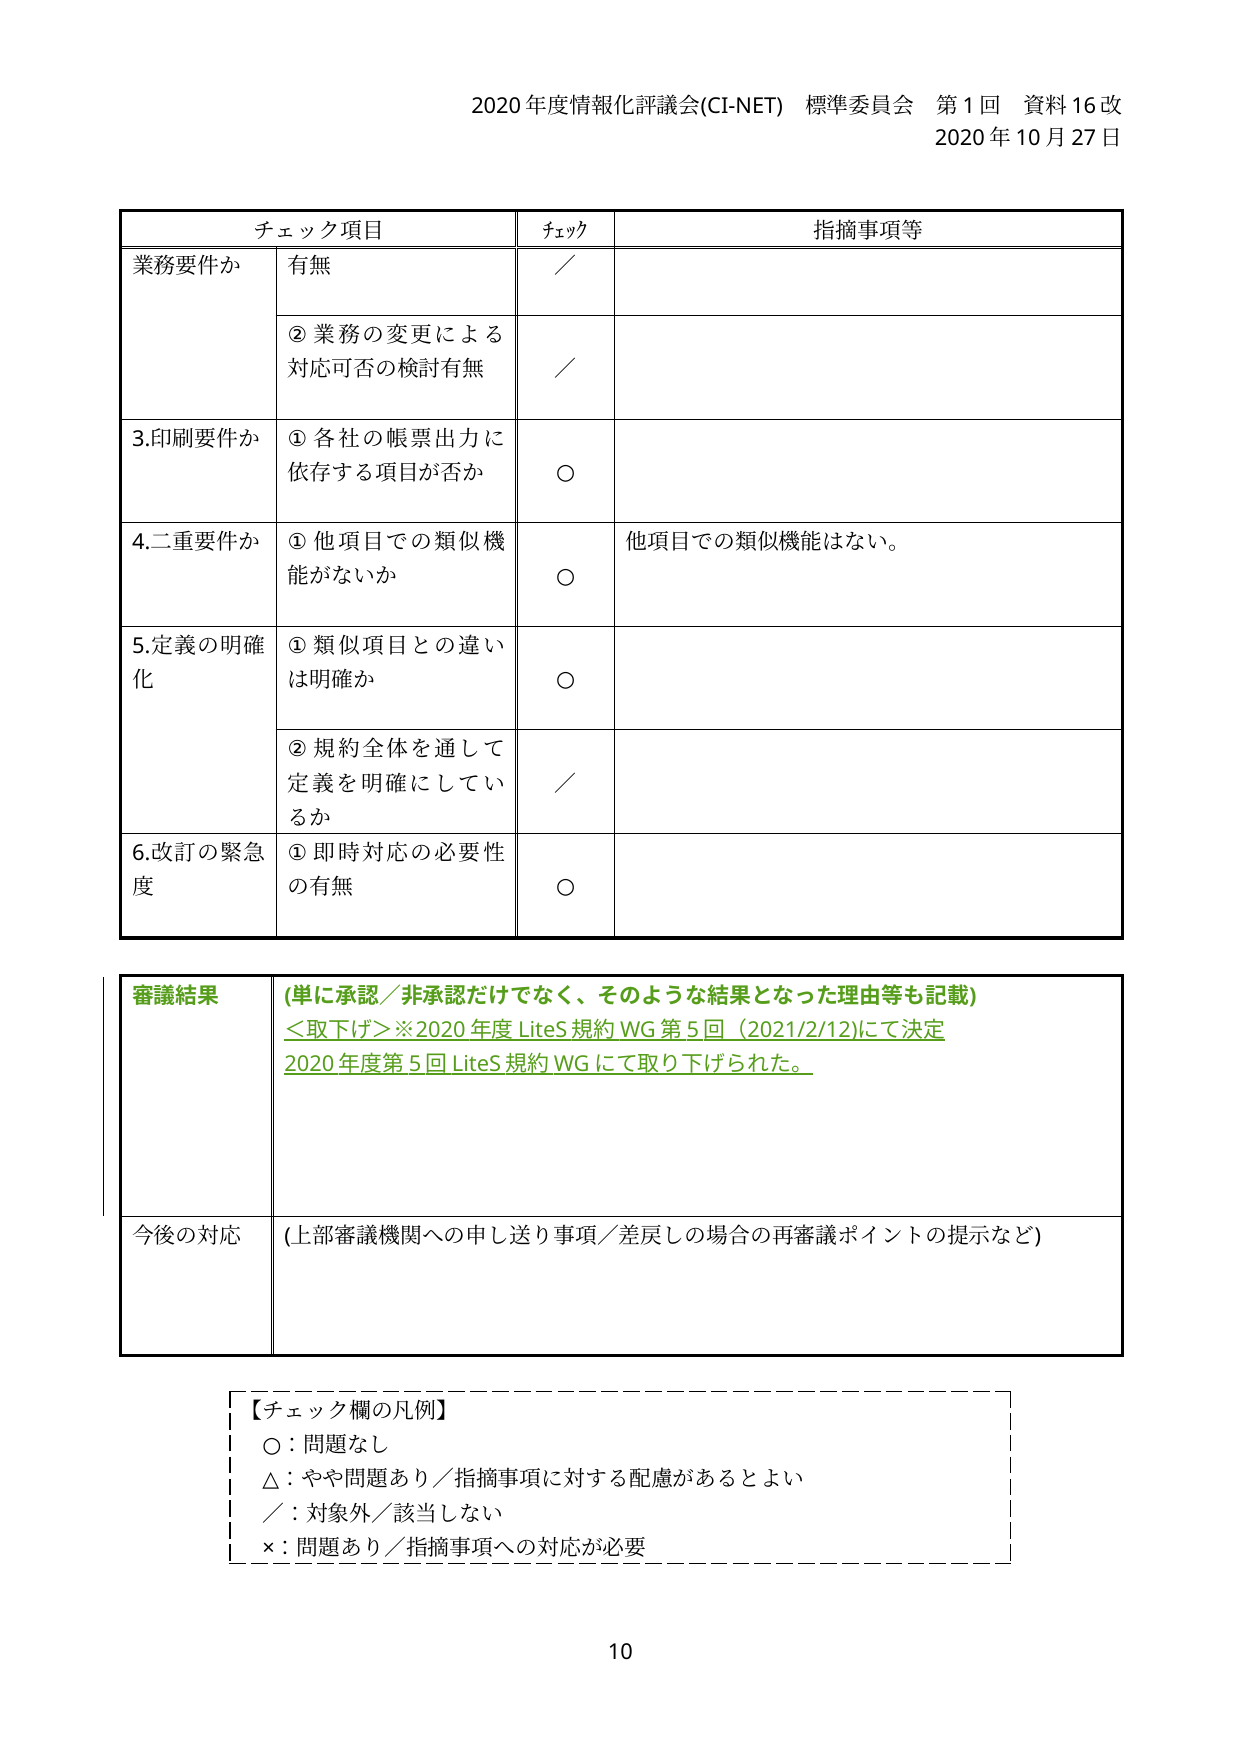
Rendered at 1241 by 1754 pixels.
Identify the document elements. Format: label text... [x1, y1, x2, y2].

table_cell ／ [518, 249, 614, 315]
table_cell [615, 730, 1121, 833]
table_cell 今後の対応 [122, 1217, 271, 1354]
table_cell [615, 420, 1121, 522]
table_cell [615, 627, 1121, 729]
table_cell ②業務の変更による対応可否の検討有無 [277, 316, 515, 419]
table_cell 3.印刷要件か [122, 420, 276, 522]
table_cell ①即時対応の必要性の有無 [277, 834, 515, 936]
table_header ﾁｪｯｸ [518, 212, 614, 246]
table_header チェック項目 [122, 212, 515, 246]
table_cell (上部審議機関への申し送り事項／差戻しの場合の再審議ポイントの提示など) [274, 1217, 1121, 1354]
table_cell 4.二重要件か [122, 523, 276, 626]
table_cell ①類似項目との違いは明確か [277, 627, 515, 729]
table_cell ○ [518, 627, 614, 729]
table_cell ／ [518, 730, 614, 833]
table_cell 6.改訂の緊急度 [122, 834, 276, 936]
table_cell ／ [518, 316, 614, 419]
table_header 審議結果 [122, 977, 271, 1216]
table_cell ①他項目での類似機能がないか [277, 523, 515, 626]
table_cell ○ [518, 834, 614, 936]
table_header 【チェック欄の凡例】 ○：問題なし △：やや問題あり／指摘事項に対する配慮があるとよい ／：対象外／該当しない ×：問題あり／指摘事項への対応が必要 [230, 1391, 1010, 1563]
table_header 指摘事項等 [615, 212, 1121, 246]
table_cell ①各社の帳票出力に依存する項目が否か [277, 420, 515, 522]
table_cell 他項目での類似機能はない。 [615, 523, 1121, 626]
table_cell ○ [518, 420, 614, 522]
table_cell [615, 316, 1121, 419]
table_cell ○ [518, 523, 614, 626]
table_cell 2.各社固有の業務要件か [122, 249, 276, 419]
table_cell 5.定義の明確化 [122, 627, 276, 833]
table_cell [615, 834, 1121, 936]
table_cell [615, 249, 1121, 315]
table_cell ②規約全体を通して定義を明確にしているか [277, 730, 515, 833]
table_cell ①他ユーザの賛同の有無 [277, 249, 515, 315]
table_header (単に承認／非承認だけでなく、そのような結果となった理由等も記載) [274, 977, 1121, 1216]
